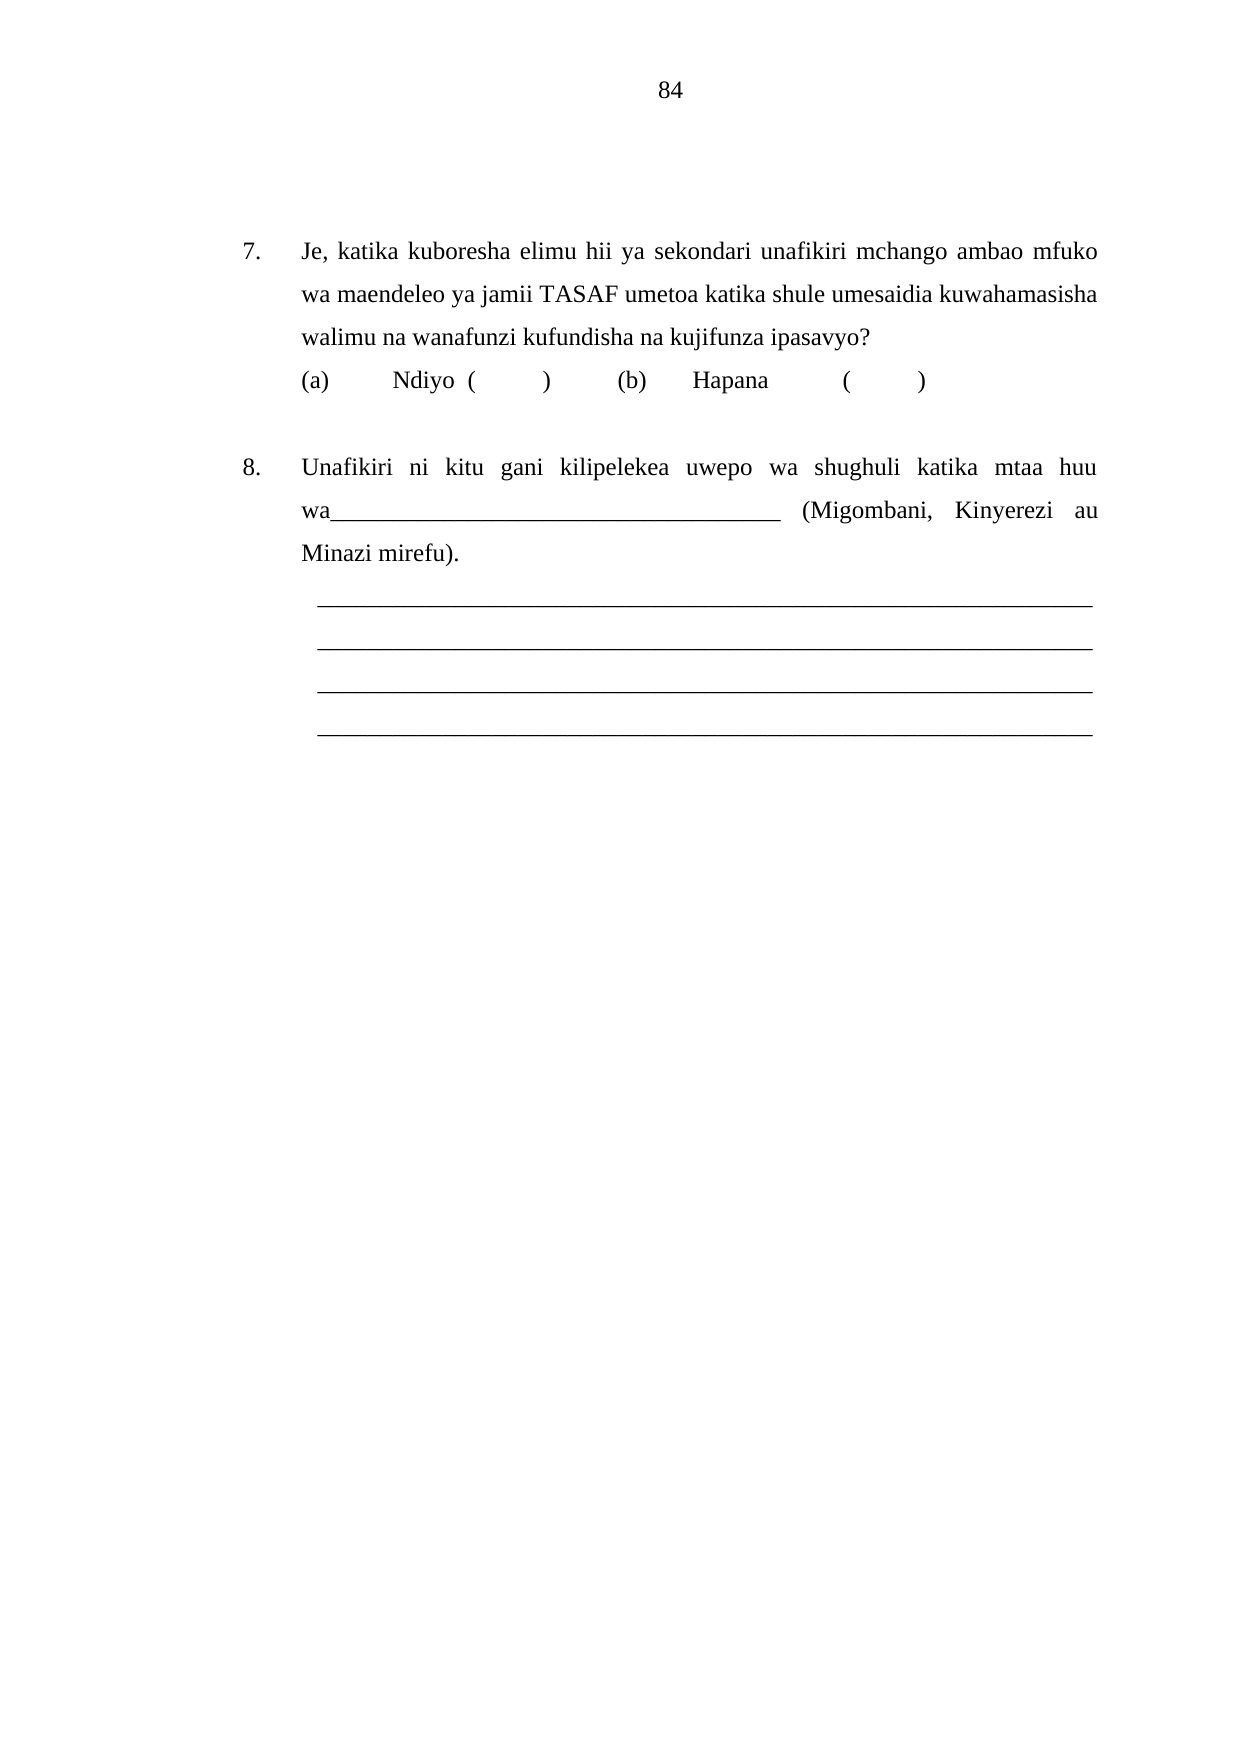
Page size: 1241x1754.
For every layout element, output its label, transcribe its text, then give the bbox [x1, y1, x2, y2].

list ______________________________________________________________ [317, 711, 1098, 739]
list ______________________________________________________________ [317, 624, 1098, 653]
list Unafikiri ni kitu gani kilipelekea uwepo wa shughuli katika mtaa huu wa____________________________________ (Migombani, Kinyerezi au Minazi mirefu). [242, 452, 1098, 567]
list ______________________________________________________________ [317, 581, 1098, 610]
list Je, katika kuboresha elimu hii ya sekondari unafikiri mchango ambao mfuko wa maendeleo ya jamii TASAF umetoa katika shule umesaidia kuwahamasisha walimu na wanafunzi kufundisha na kujifunza ipasavyo? [242, 236, 1098, 351]
list (a) Ndiyo ( ) (b) Hapana ( ) [242, 366, 1098, 394]
list ______________________________________________________________ [317, 667, 1098, 696]
